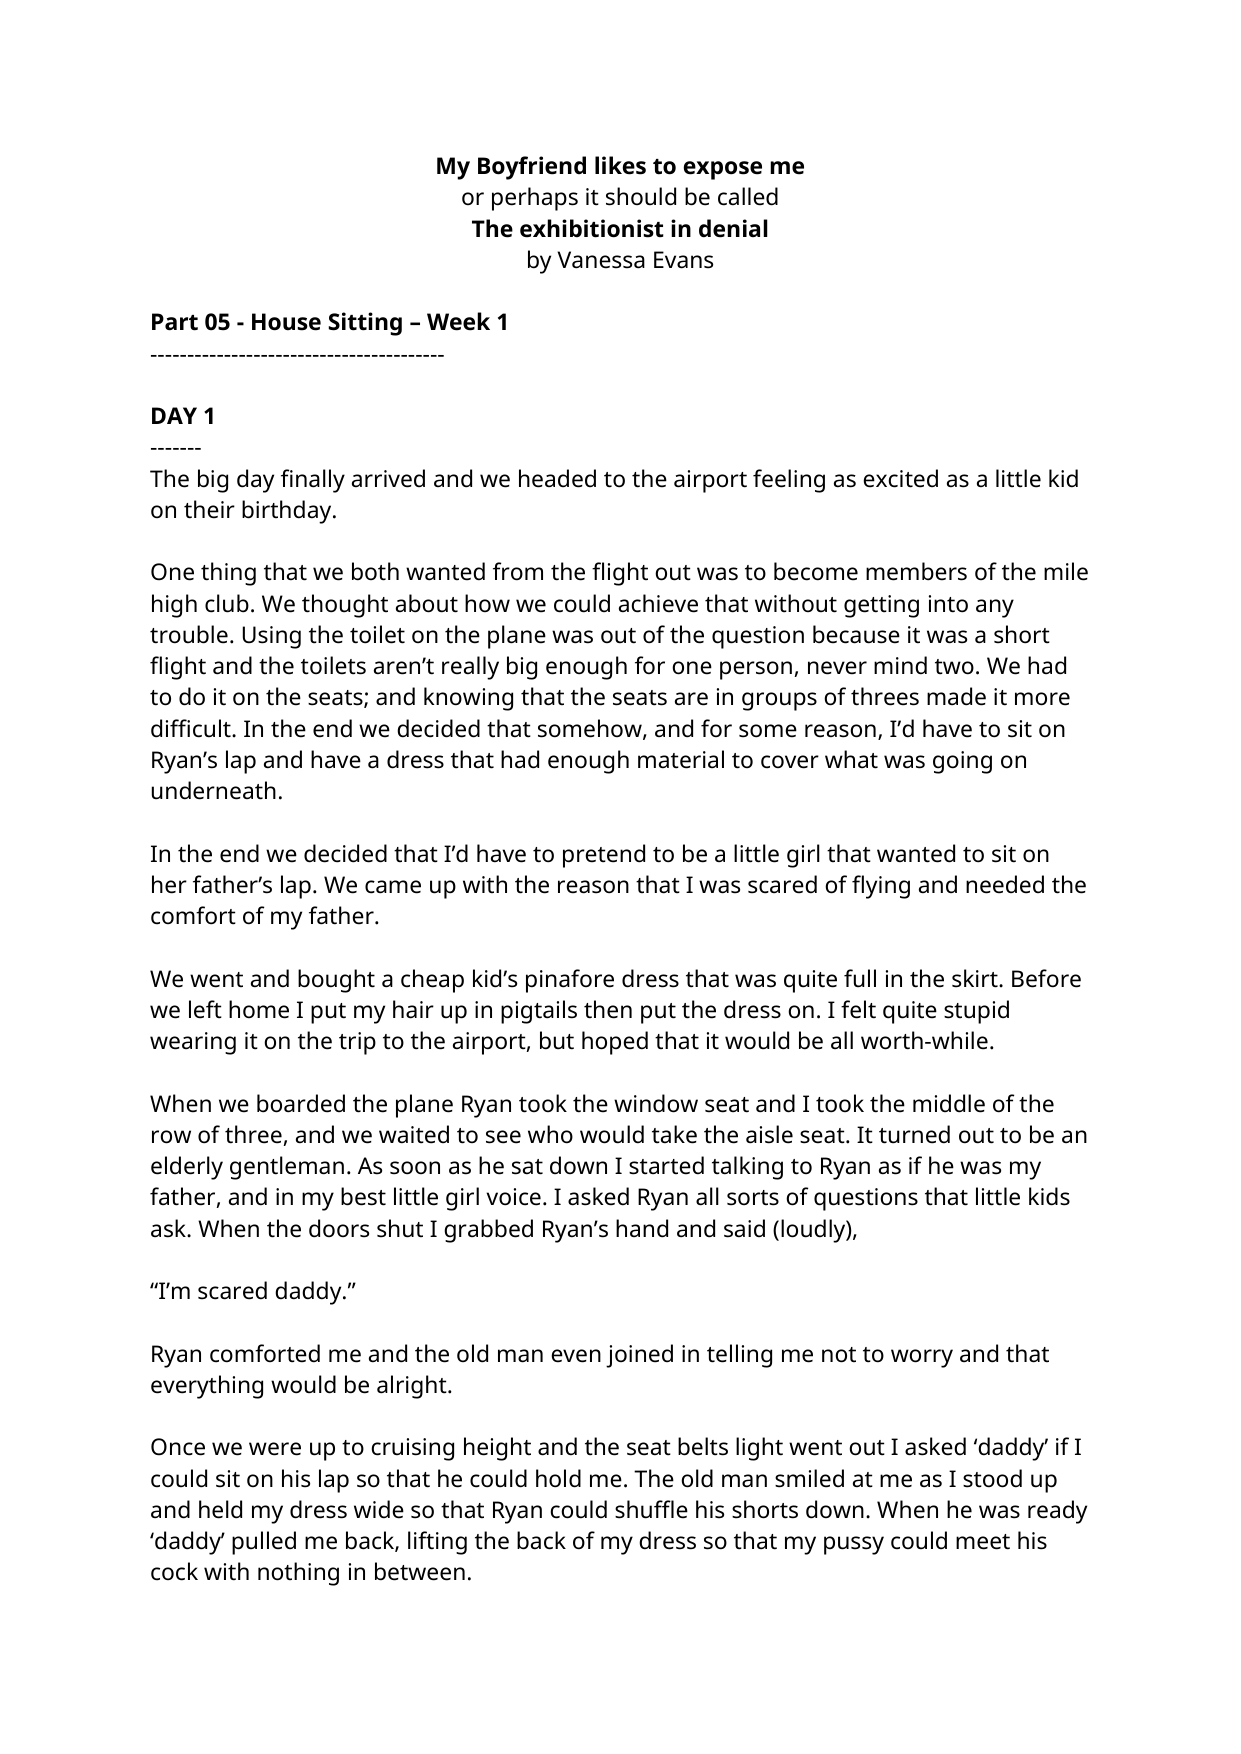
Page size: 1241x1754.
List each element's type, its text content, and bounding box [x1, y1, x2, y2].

text or perhaps it should be called [150, 181, 1090, 212]
text by Vanessa Evans [150, 244, 1090, 275]
text ---------------------------------------- [150, 337, 1090, 369]
text One thing that we both wanted from the flight out was to become members of the mile high club. We thought about how we could achieve that without getting into any trouble. Using the toilet on the plane was out of the question because it was a short flight and the toilets aren’t really big enough for one person, never mind two. We had to do it on the seats; and knowing that the seats are in groups of threes made it more difficult. In the end we decided that somehow, and for some reason, I’d have to sit on Ryan’s lap and have a dress that had enough material to cover what was going on underneath. [150, 556, 1090, 806]
text The exhibitionist in denial [150, 212, 1090, 244]
text “I’m scared daddy.” [150, 1275, 1090, 1306]
text We went and bought a cheap kid’s pinafore dress that was quite full in the skirt. Before we left home I put my hair up in pigtails then put the dress on. I felt quite stupid wearing it on the trip to the airport, but hoped that it would be all worth-while. [150, 962, 1090, 1056]
text My Boyfriend likes to expose me [150, 150, 1090, 181]
text In the end we decided that I’d have to pretend to be a little girl that wanted to sit on her father’s lap. We came up with the reason that I was scared of flying and needed the comfort of my father. [150, 837, 1090, 931]
text Once we were up to cruising height and the seat belts light went out I asked ‘daddy’ if I could sit on his lap so that he could hold me. The old man smiled at me as I stood up and held my dress wide so that Ryan could shuffle his shorts down. When he was ready ‘daddy’ pulled me back, lifting the back of my dress so that my pussy could meet his cock with nothing in between. [150, 1431, 1090, 1587]
text The big day finally arrived and we headed to the airport feeling as excited as a little kid on their birthday. [150, 462, 1090, 525]
text Ryan comforted me and the old man even joined in telling me not to worry and that everything would be alright. [150, 1337, 1090, 1400]
text ------- [150, 431, 1090, 462]
text When we boarded the plane Ryan took the window seat and I took the middle of the row of three, and we waited to see who would take the aisle seat. It turned out to be an elderly gentleman. As soon as he sat down I started talking to Ryan as if he was my father, and in my best little girl voice. I asked Ryan all sorts of questions that little kids ask. When the doors shut I grabbed Ryan’s hand and said (loudly), [150, 1087, 1090, 1244]
text Part 05 - House Sitting – Week 1 [150, 306, 1090, 337]
text DAY 1 [150, 400, 1090, 431]
